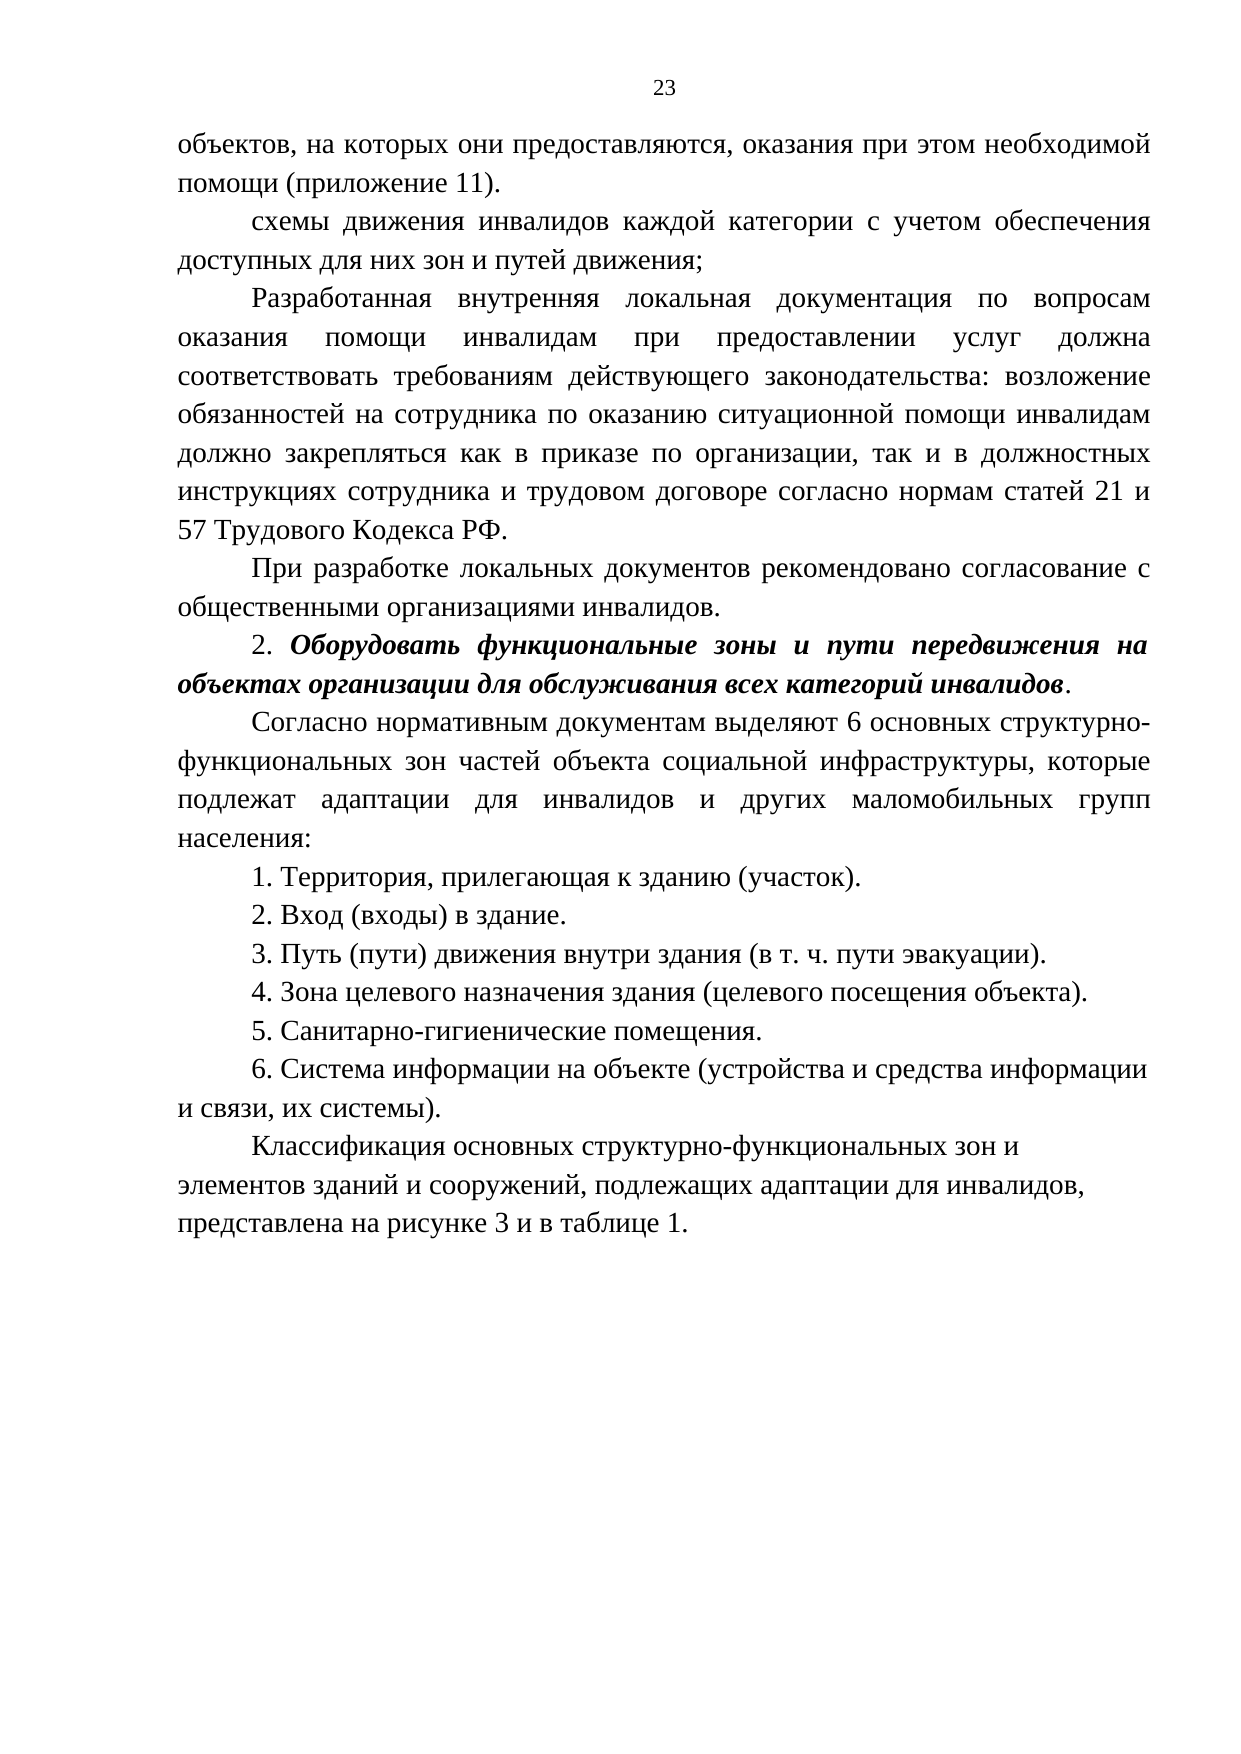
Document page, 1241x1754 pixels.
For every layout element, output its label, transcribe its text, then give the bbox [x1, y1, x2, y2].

text Классификация основных структурно-функциональных зон и элементов зданий и сооружений, подлежащих адаптации для инвалидов, представлена на рисунке 3 и в таблице 1. [177, 1128, 1152, 1239]
text 1. Территория, прилегающая к зданию (участок). [177, 859, 1152, 892]
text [177, 126, 1152, 198]
text Разработанная внутренняя локальная документация по вопросам оказания помощи инвалидам при предоставлении услуг должна соответствовать требованиям действующего законодательства: возложение обязанностей на сотрудника по оказанию ситуационной помощи инвалидам должно закрепляться как в приказе по организации, так и в должностных инструкциях сотрудника и трудовом договоре согласно нормам статей 21 и 57 Трудового Кодекса РФ. [177, 281, 1152, 545]
text 2. Оборудовать функциональные зоны и пути передвижения на объектах организации для обслуживания всех категорий инвалидов. [177, 627, 1152, 699]
text 3. Путь (пути) движения внутри здания (в т. ч. пути эвакуации). [177, 936, 1152, 969]
text 4. Зона целевого назначения здания (целевого посещения объекта). [177, 974, 1152, 1008]
text схемы движения инвалидов каждой категории с учетом обеспечения доступных для них зон и путей движения; [177, 203, 1152, 276]
text При разработке локальных документов рекомендовано согласование с общественными организациями инвалидов. [177, 550, 1152, 622]
text 2. Вход (входы) в здание. [177, 897, 1152, 931]
text 5. Санитарно-гигиенические помещения. [177, 1013, 1152, 1046]
text 6. Система информации на объекте (устройства и средства информации и связи, их системы). [177, 1051, 1152, 1123]
text Согласно нормативным документам выделяют 6 основных структурно-функциональных зон частей объекта социальной инфраструктуры, которые подлежат адаптации для инвалидов и других маломобильных групп населения: [177, 704, 1152, 854]
